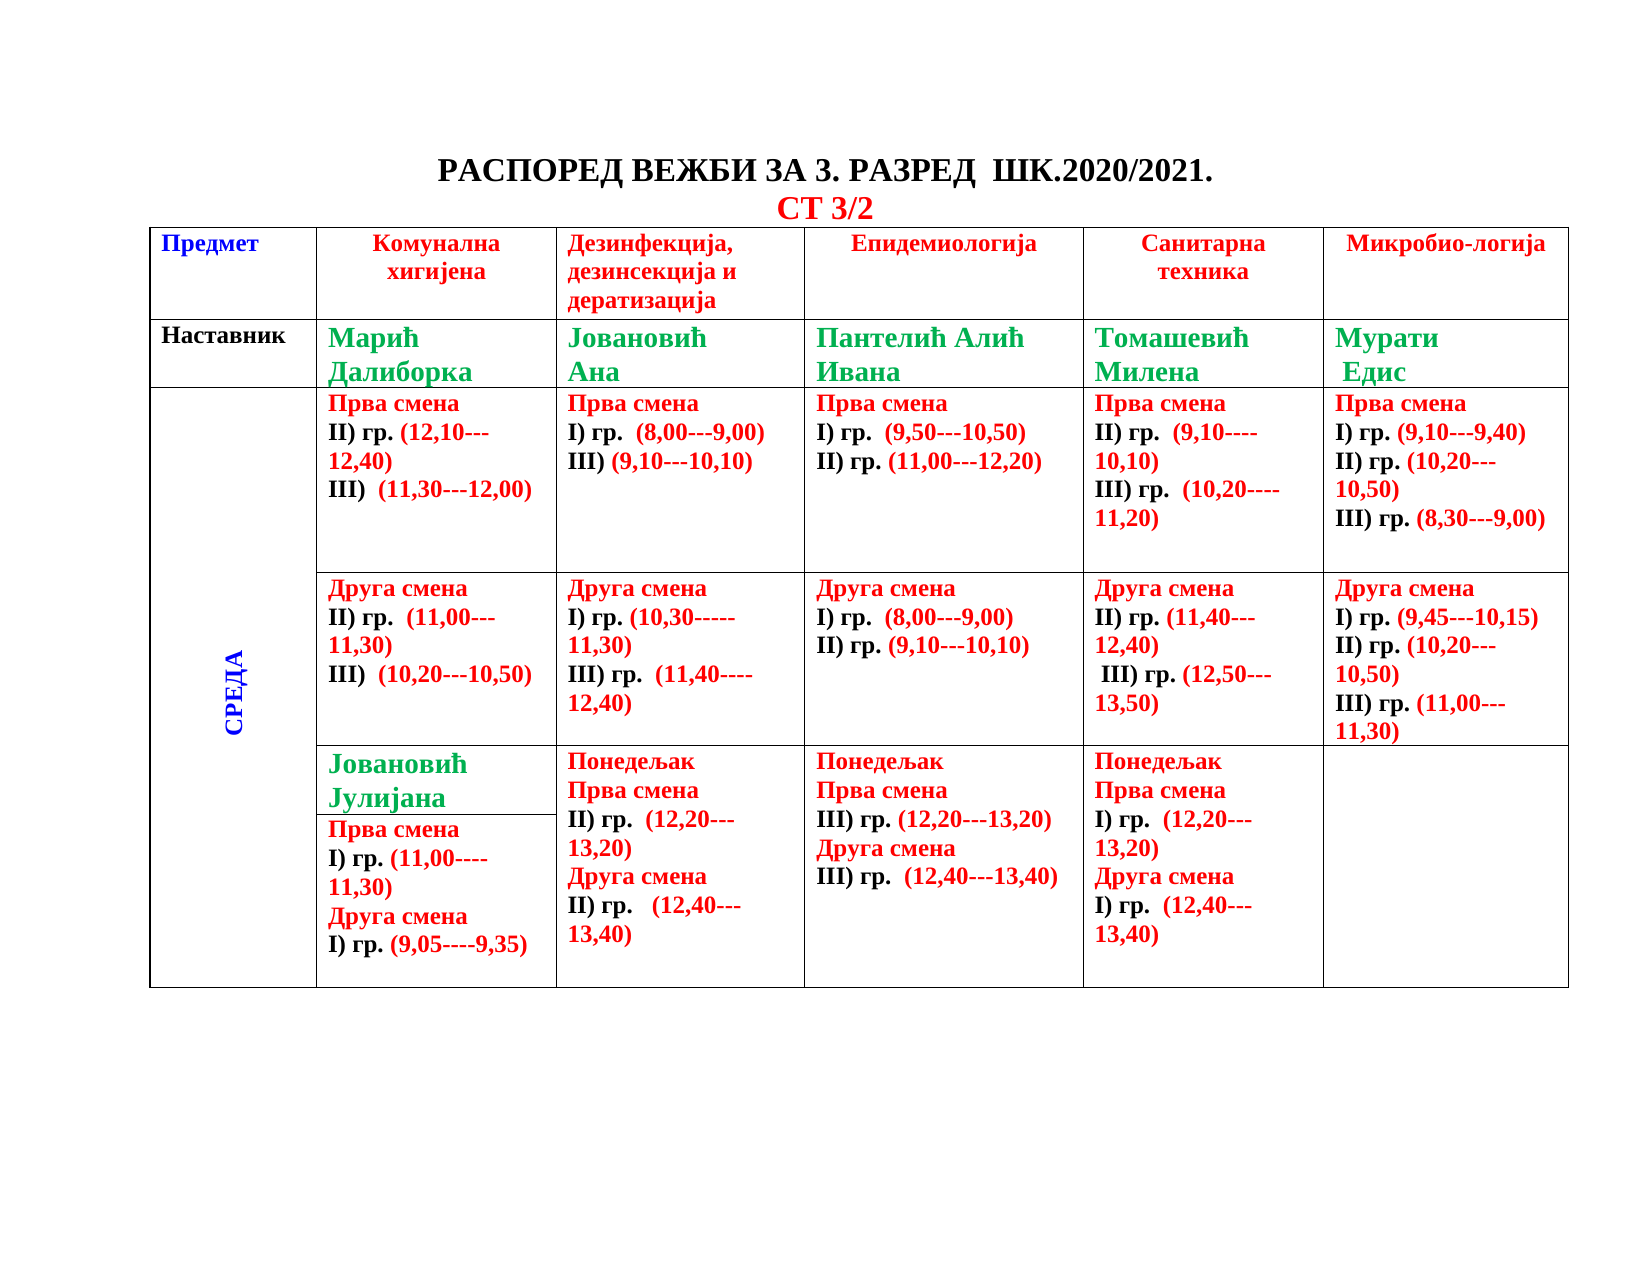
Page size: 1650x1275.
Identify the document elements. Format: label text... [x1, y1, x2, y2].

table_cell Мурати Едис [1324, 320, 1568, 387]
table_cell Прва смена I) гр. (8,00---9,00) III) (9,10---10,10) [557, 388, 804, 572]
table_header Епидемиологија [805, 228, 1083, 319]
table_cell Јовановић Јулијана [317, 746, 556, 813]
table_cell Прва смена I) гр. (11,00----11,30) Друга смена I) гр. (9,05----9,35) [317, 815, 556, 987]
text СТ 3/2 [150, 188, 1500, 227]
table_cell Прва смена II) гр. (12,10---12,40) III) (11,30---12,00) [317, 388, 556, 572]
table_cell Марић Далиборка [317, 320, 556, 387]
table_cell СРЕДА [151, 388, 316, 987]
table_cell [1324, 746, 1568, 987]
table_cell Прва смена I) гр. (9,10---9,40) II) гр. (10,20---10,50) III) гр. (8,30---9,00) [1324, 388, 1568, 572]
text РАСПОРЕД ВЕЖБИ ЗА 3. РАЗРЕД ШК.2020/2021. [150, 150, 1500, 188]
table_header Санитарна техника [1084, 228, 1323, 319]
table_cell Прва смена II) гр. (9,10----10,10) III) гр. (10,20----11,20) [1084, 388, 1323, 572]
table_cell Наставник [151, 320, 316, 387]
table_cell Јовановић Ана [557, 320, 804, 387]
table_header Предмет [151, 228, 316, 319]
table_cell Друга смена II) гр. (11,00---11,30) III) (10,20---10,50) [317, 573, 556, 745]
table_cell Томашевић Милена [1084, 320, 1323, 387]
table_header Микробио-логија [1324, 228, 1568, 319]
table_cell Понедељак Прва смена II) гр. (12,20---13,20) Друга смена II) гр. (12,40---13,40) [557, 746, 804, 987]
table_header Дезинфекција, дезинсекција и дератизација [557, 228, 804, 319]
table_cell Прва смена I) гр. (9,50---10,50) II) гр. (11,00---12,20) [805, 388, 1083, 572]
table_header Комунална хигијена [317, 228, 556, 319]
table_cell Понедељак Прва смена I) гр. (12,20---13,20) Друга смена I) гр. (12,40---13,40) [1084, 746, 1323, 987]
table_cell Друга смена I) гр. (10,30-----11,30) III) гр. (11,40----12,40) [557, 573, 804, 745]
table_cell Пантелић Алић Ивана [805, 320, 1083, 387]
table_cell Друга смена II) гр. (11,40---12,40) III) гр. (12,50---13,50) [1084, 573, 1323, 745]
table_cell Друга смена I) гр. (8,00---9,00) II) гр. (9,10---10,10) [805, 573, 1083, 745]
table_cell Друга смена I) гр. (9,45---10,15) II) гр. (10,20---10,50) III) гр. (11,00---11,30) [1324, 573, 1568, 745]
table_cell Понедељак Прва смена III) гр. (12,20---13,20) Друга смена III) гр. (12,40---13,40) [805, 746, 1083, 987]
